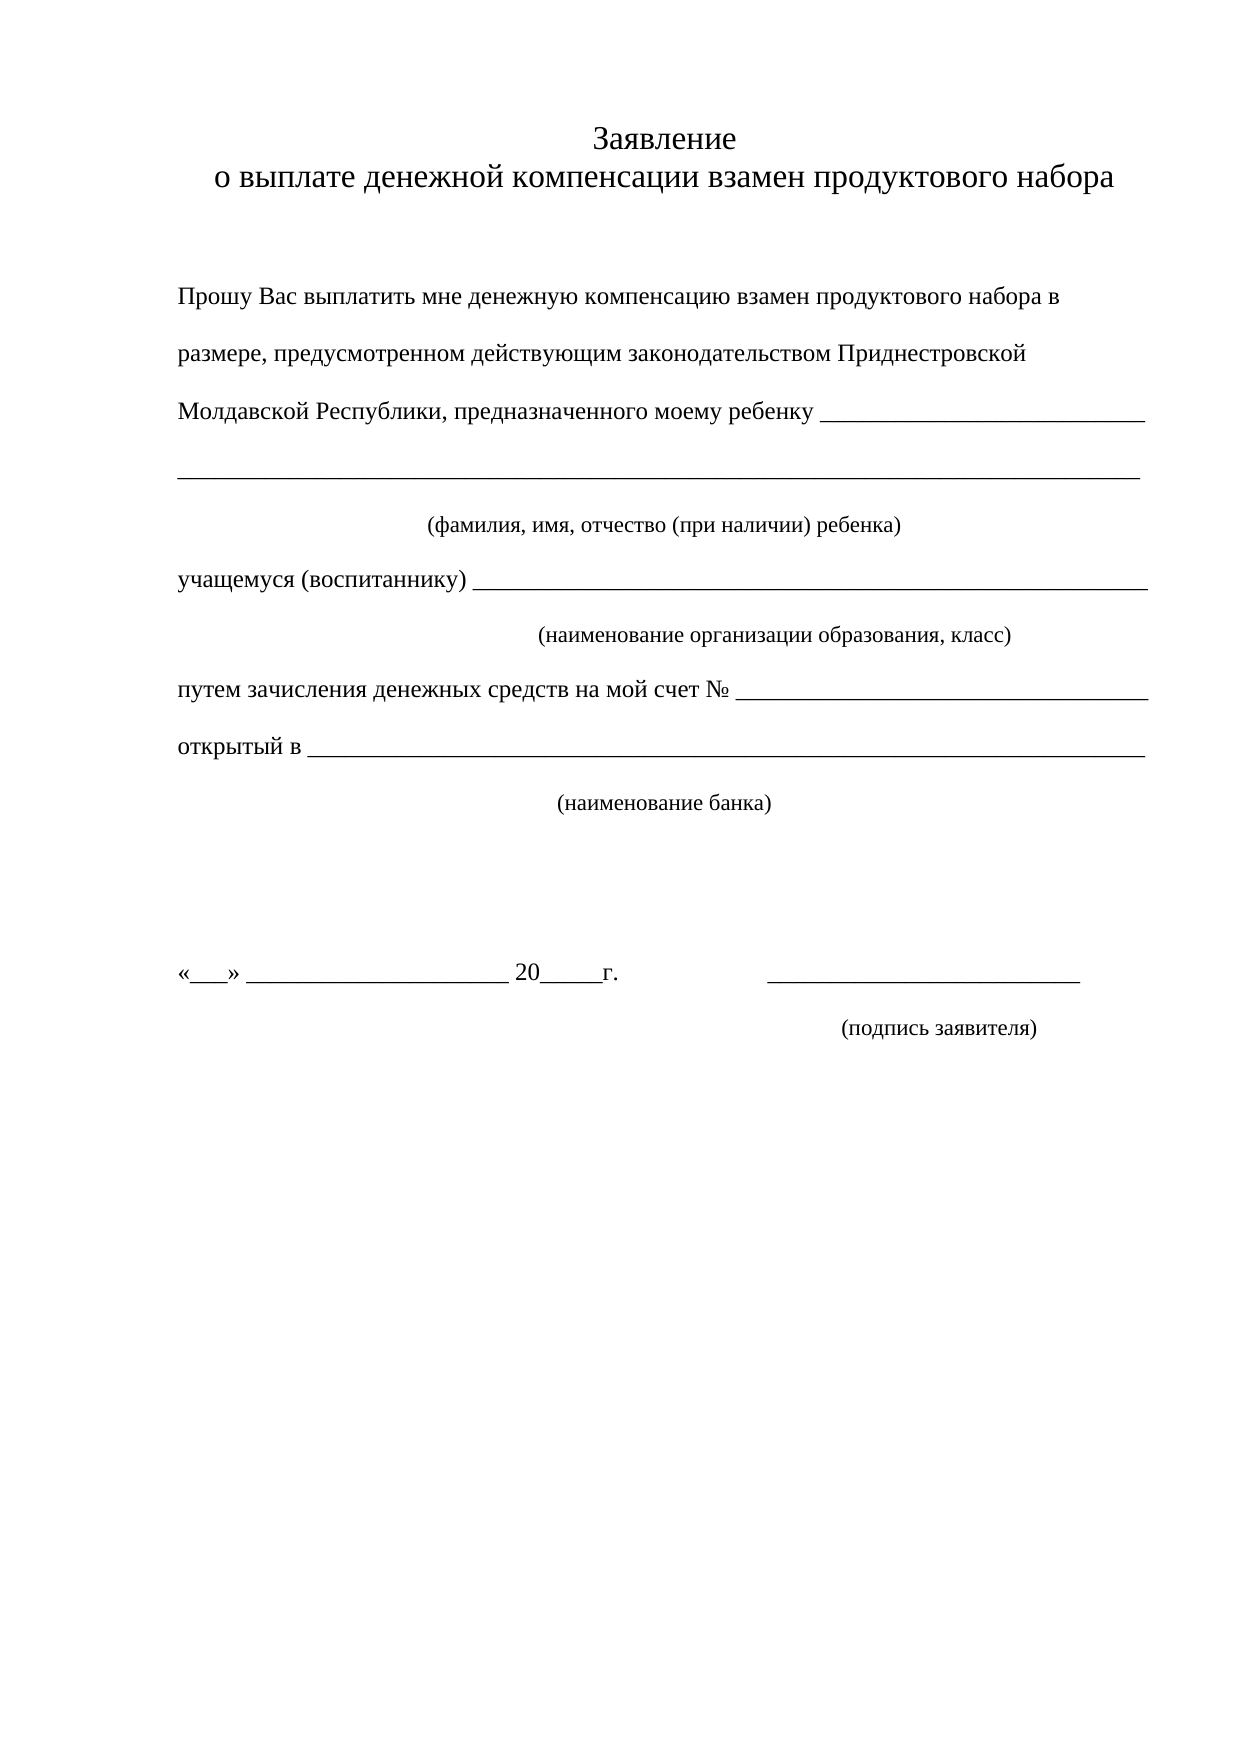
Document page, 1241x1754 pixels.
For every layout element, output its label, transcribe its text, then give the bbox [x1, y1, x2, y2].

text (наименование организации образования, класс) [325, 621, 1152, 648]
text открытый в ___________________________________________________________________ [177, 731, 1152, 760]
text учащемуся (воспитаннику) ______________________________________________________ [177, 564, 1152, 592]
text «___» _____________________ 20_____г. _________________________ [177, 957, 1152, 985]
text _____________________________________________________________________________ [177, 453, 1152, 482]
text Прошу Вас выплатить мне денежную компенсацию взамен продуктового набора в размере, предусмотренном действующим законодательством Приднестровской Молдавской Республики, предназначенного моему ребенку __________________________ [177, 281, 1152, 425]
text Заявление [177, 118, 1152, 156]
text (наименование банка) [177, 789, 1152, 815]
text о выплате денежной компенсации взамен продуктового набора [177, 156, 1152, 195]
text (подпись заявителя) [177, 1014, 1152, 1041]
text (фамилия, имя, отчество (при наличии) ребенка) [177, 511, 1152, 537]
text путем зачисления денежных средств на мой счет № _________________________________ [177, 674, 1152, 703]
